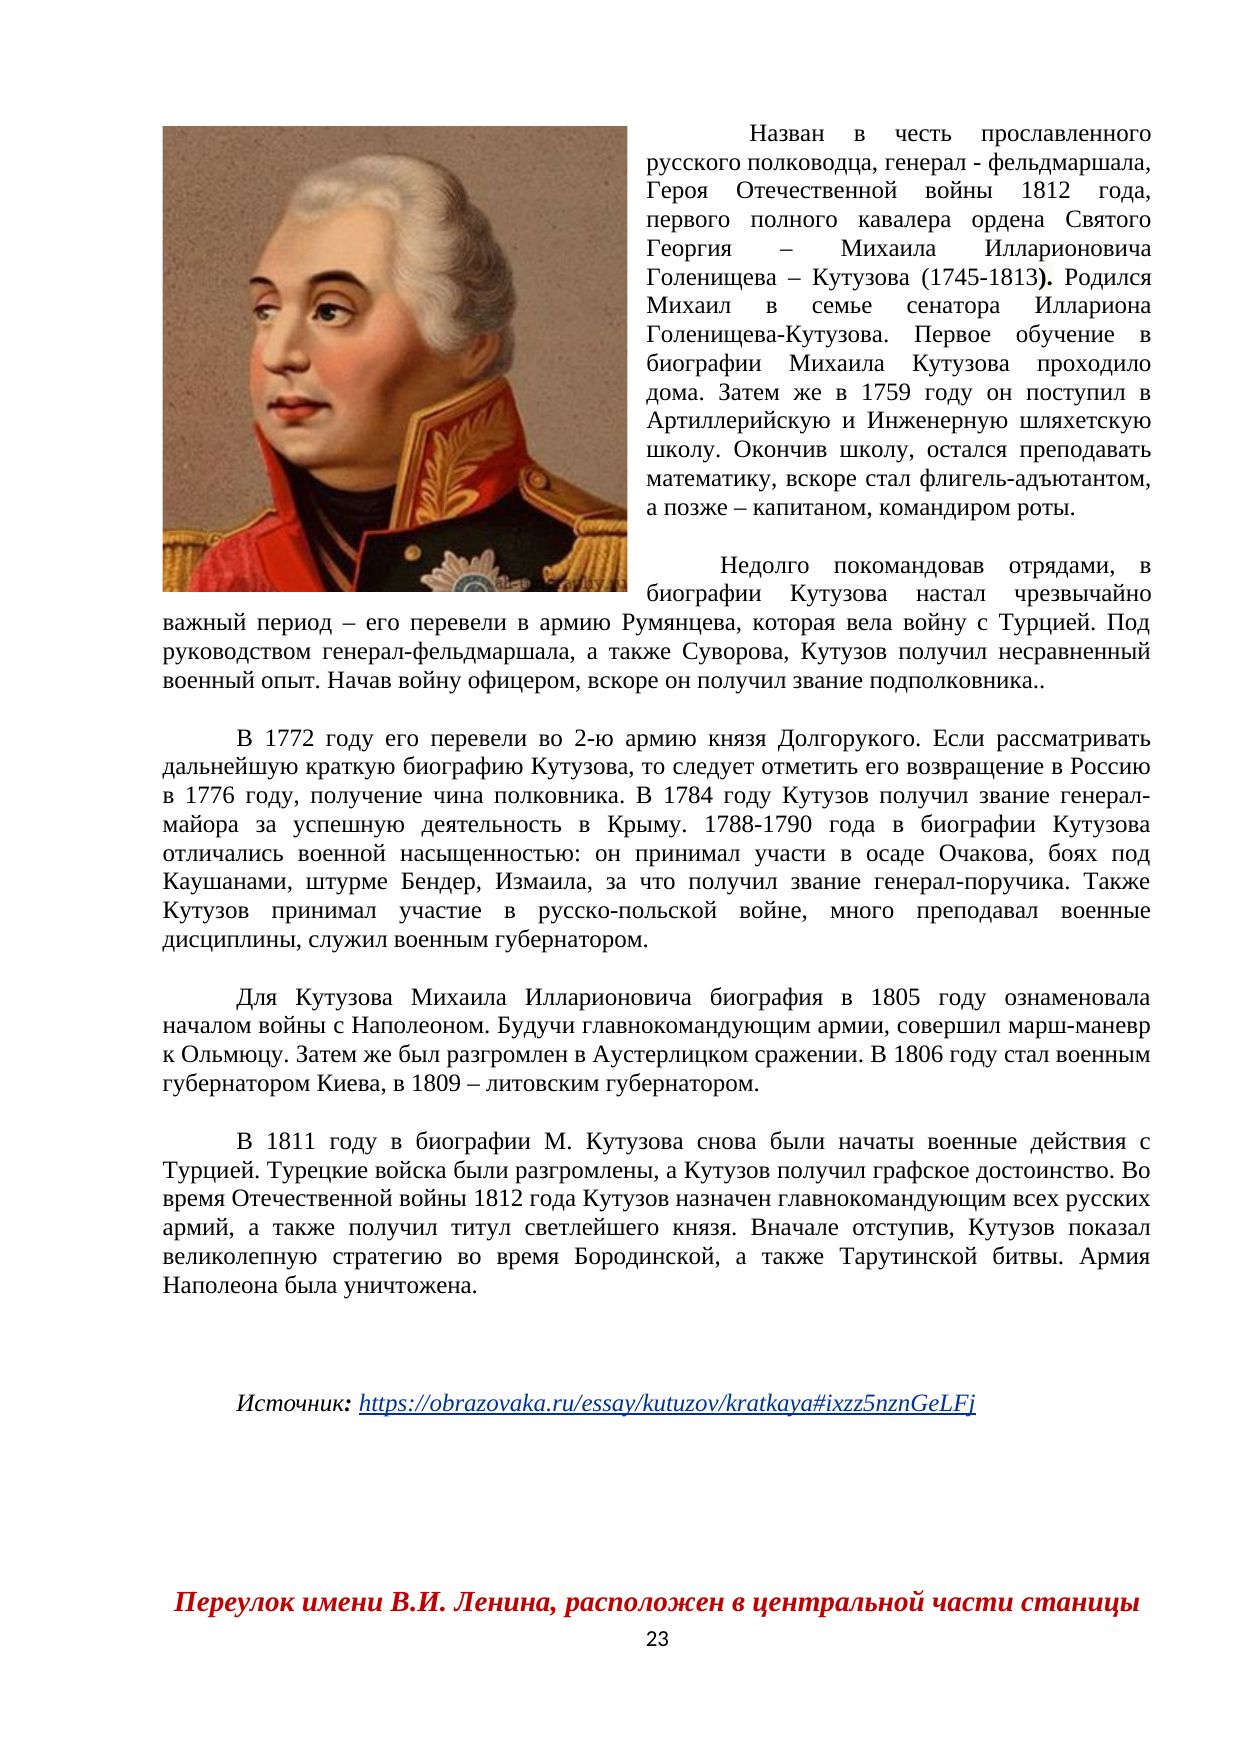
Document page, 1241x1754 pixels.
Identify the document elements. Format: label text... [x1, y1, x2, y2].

picture [162, 126, 628, 592]
text Переулок имени В.И. Ленина, расположен в центральной части станицы [162, 1584, 558, 1617]
text Переулок имени В.И. Ленина, расположен в центральной части станицы [565, 1584, 1152, 1617]
text В 1772 году его перевели во 2-ю армию князя Долгорукого. Если рассматривать дальнейшую краткую биографию Кутузова, то следует отметить его возвращение в Россию в 1776 году, получение чина полковника. В 1784 году Кутузов получил звание генерал-майора за успешную деятельность в Крыму. 1788-1790 года в биографии Кутузова отличались военной насыщенностью: он принимал участи в осаде Очакова, боях под Каушанами, штурме Бендер, Измаила, за что получил звание генерал-поручика. Также Кутузов принимал участие в русско-польской войне, много преподавал военные дисциплины, служил военным губернатором. [162, 723, 1152, 953]
subtitle Источник: https://obrazovaka.ru/essay/kutuzov/kratkaya#ixzz5nznGeLFj [236, 1330, 1152, 1503]
text В 1811 году в биографии М. Кутузова снова были начаты военные действия с Турцией. Турецкие войска были разгромлены, а Кутузов получил графское достоинство. Во время Отечественной войны 1812 года Кутузов назначен главнокомандующим всех русских армий, а также получил титул светлейшего князя. Вначале отступив, Кутузов показал великолепную стратегию во время Бородинской, а также Тарутинской битвы. Армия Наполеона была уничтожена. [162, 1126, 1152, 1298]
text Недолго покомандовав отрядами, в биографии Кутузова настал чрезвычайно важный период – его перевели в армию Румянцева, которая вела войну с Турцией. Под руководством генерал-фельдмаршала, а также Суворова, Кутузов получил несравненный военный опыт. Начав войну офицером, вскоре он получил звание подполковника.. [162, 550, 1152, 693]
text Для Кутузова Михаила Илларионовича биография в 1805 году ознаменовала началом войны с Наполеоном. Будучи главнокомандующим армии, совершил марш-маневр к Ольмюцу. Затем же был разгромлен в Аустерлицком сражении. В 1806 году стал военным губернатором Киева, в 1809 – литовским губернатором. [162, 982, 1152, 1097]
